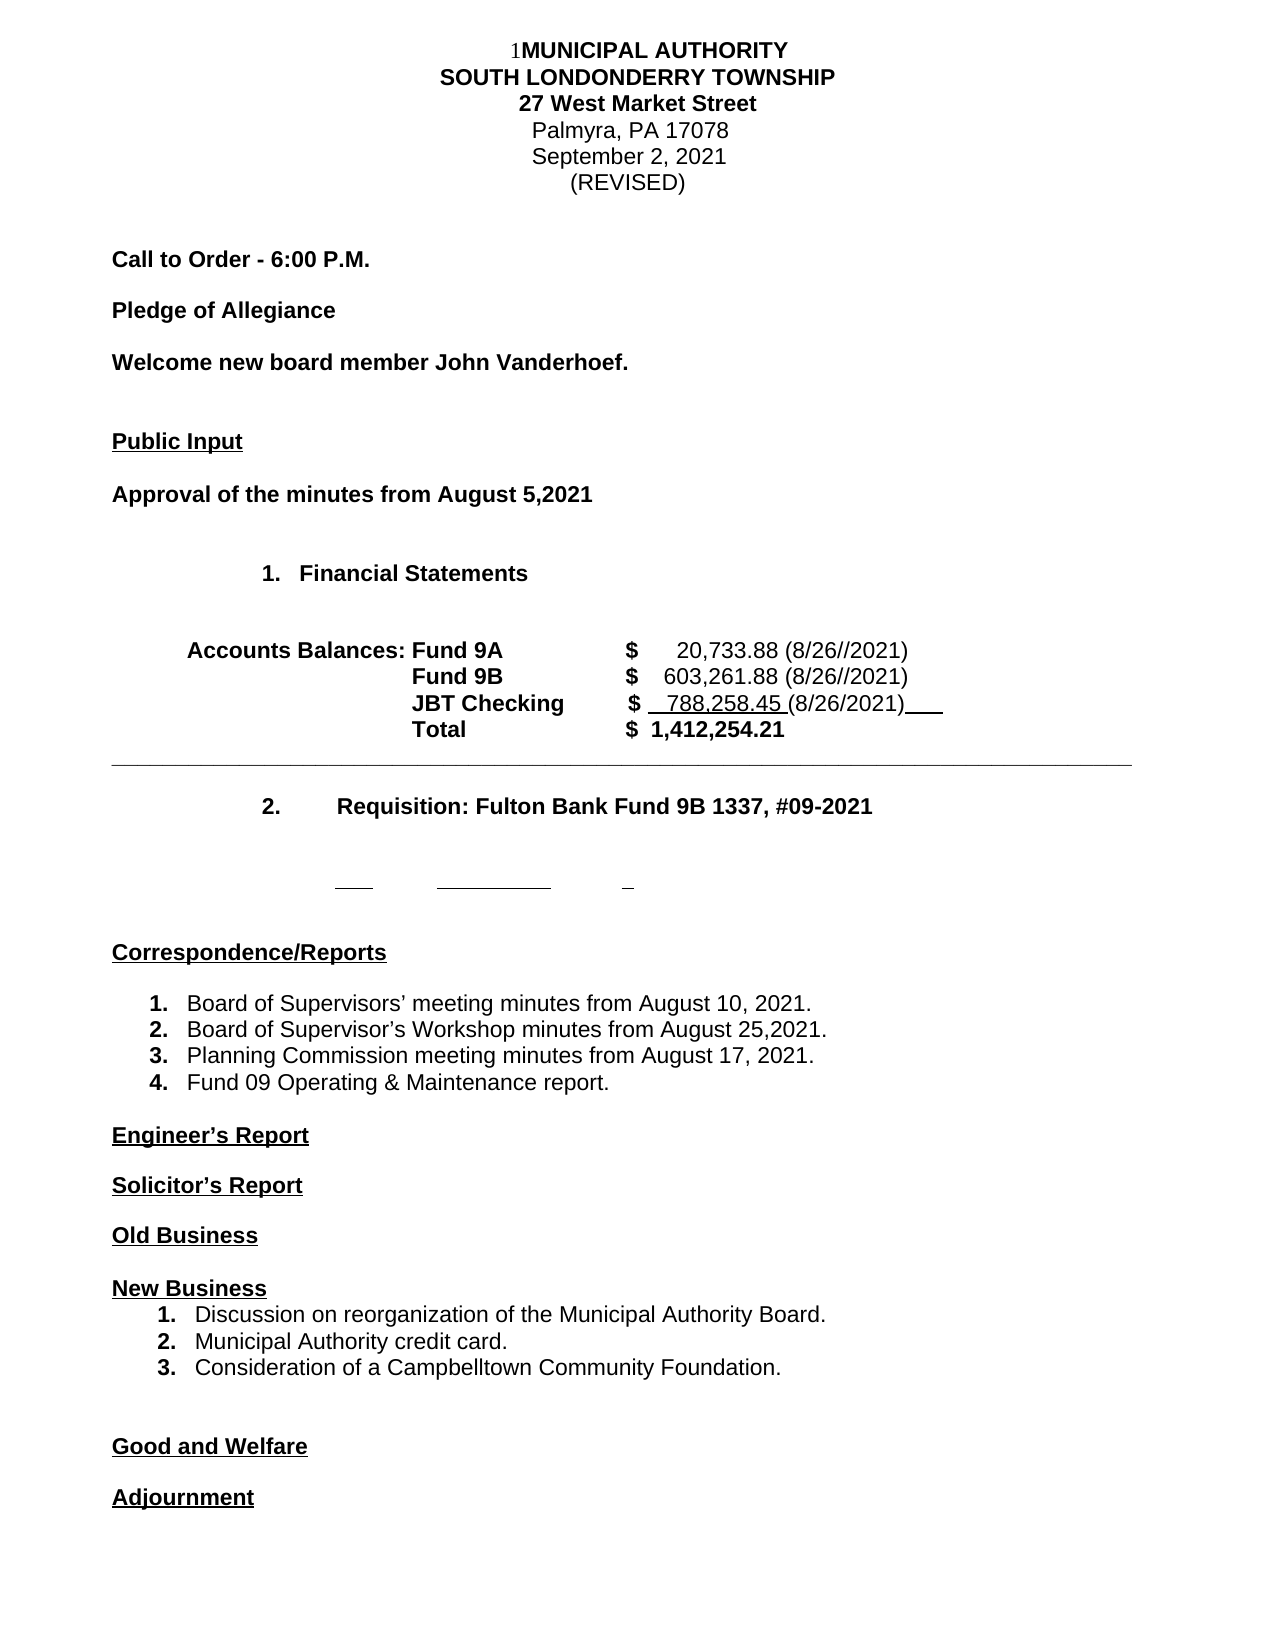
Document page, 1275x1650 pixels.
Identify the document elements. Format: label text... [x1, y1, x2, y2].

text Correspondence/Reports [112, 939, 1163, 966]
text 2. Requisition: Fulton Bank Fund 9B 1337, #09-2021 [168, 793, 1163, 819]
list Engineer’s Report [112, 1122, 1163, 1148]
list Planning Commission meeting minutes from August 17, 2021. [149, 1042, 1163, 1069]
text (REVISED) [112, 169, 1163, 196]
text Total $ 1,412,254.21 [112, 716, 1163, 742]
text JBT Checking $ 788,258.45 (8/26/2021) [112, 689, 1163, 716]
text ________________________________________________________________________________ [112, 742, 1163, 769]
list Old Business [112, 1222, 1163, 1249]
text September 2, 2021 [112, 143, 1163, 169]
text SOUTH LONDONDERRY TOWNSHIP [112, 64, 1163, 90]
list Consideration of a Campbelltown Community Foundation. [157, 1354, 1163, 1381]
text Approval of the minutes from August 5,2021 [112, 481, 1163, 507]
text Fund 9B $ 603,261.88 (8/26//2021) [112, 663, 1163, 689]
list Municipal Authority credit card. [157, 1328, 1163, 1354]
list Adjournment [112, 1484, 1163, 1510]
text New Business [112, 1275, 1163, 1301]
list Board of Supervisors’ meeting minutes from August 10, 2021. [149, 990, 1163, 1016]
text Accounts Balances: Fund 9A $ 20,733.88 (8/26//2021) [112, 637, 1163, 663]
text Public Input [112, 428, 1163, 455]
text Welcome new board member John Vanderhoef. [112, 349, 1163, 376]
text Palmyra, PA 17078 [112, 117, 1163, 143]
text Call to Order - 6:00 P.M. [112, 246, 1163, 272]
list Good and Welfare [112, 1433, 1163, 1459]
text MUNICIPAL AUTHORITY [112, 37, 1163, 64]
list Solicitor’s Report [112, 1172, 1163, 1198]
text 27 West Market Street [112, 90, 1163, 117]
list Discussion on reorganization of the Municipal Authority Board. [157, 1301, 1163, 1328]
list Fund 09 Operating & Maintenance report. [149, 1069, 1163, 1095]
list Financial Statements [262, 560, 1163, 586]
text Pledge of Allegiance [112, 297, 1163, 323]
list Board of Supervisor’s Workshop minutes from August 25,2021. [149, 1016, 1163, 1042]
